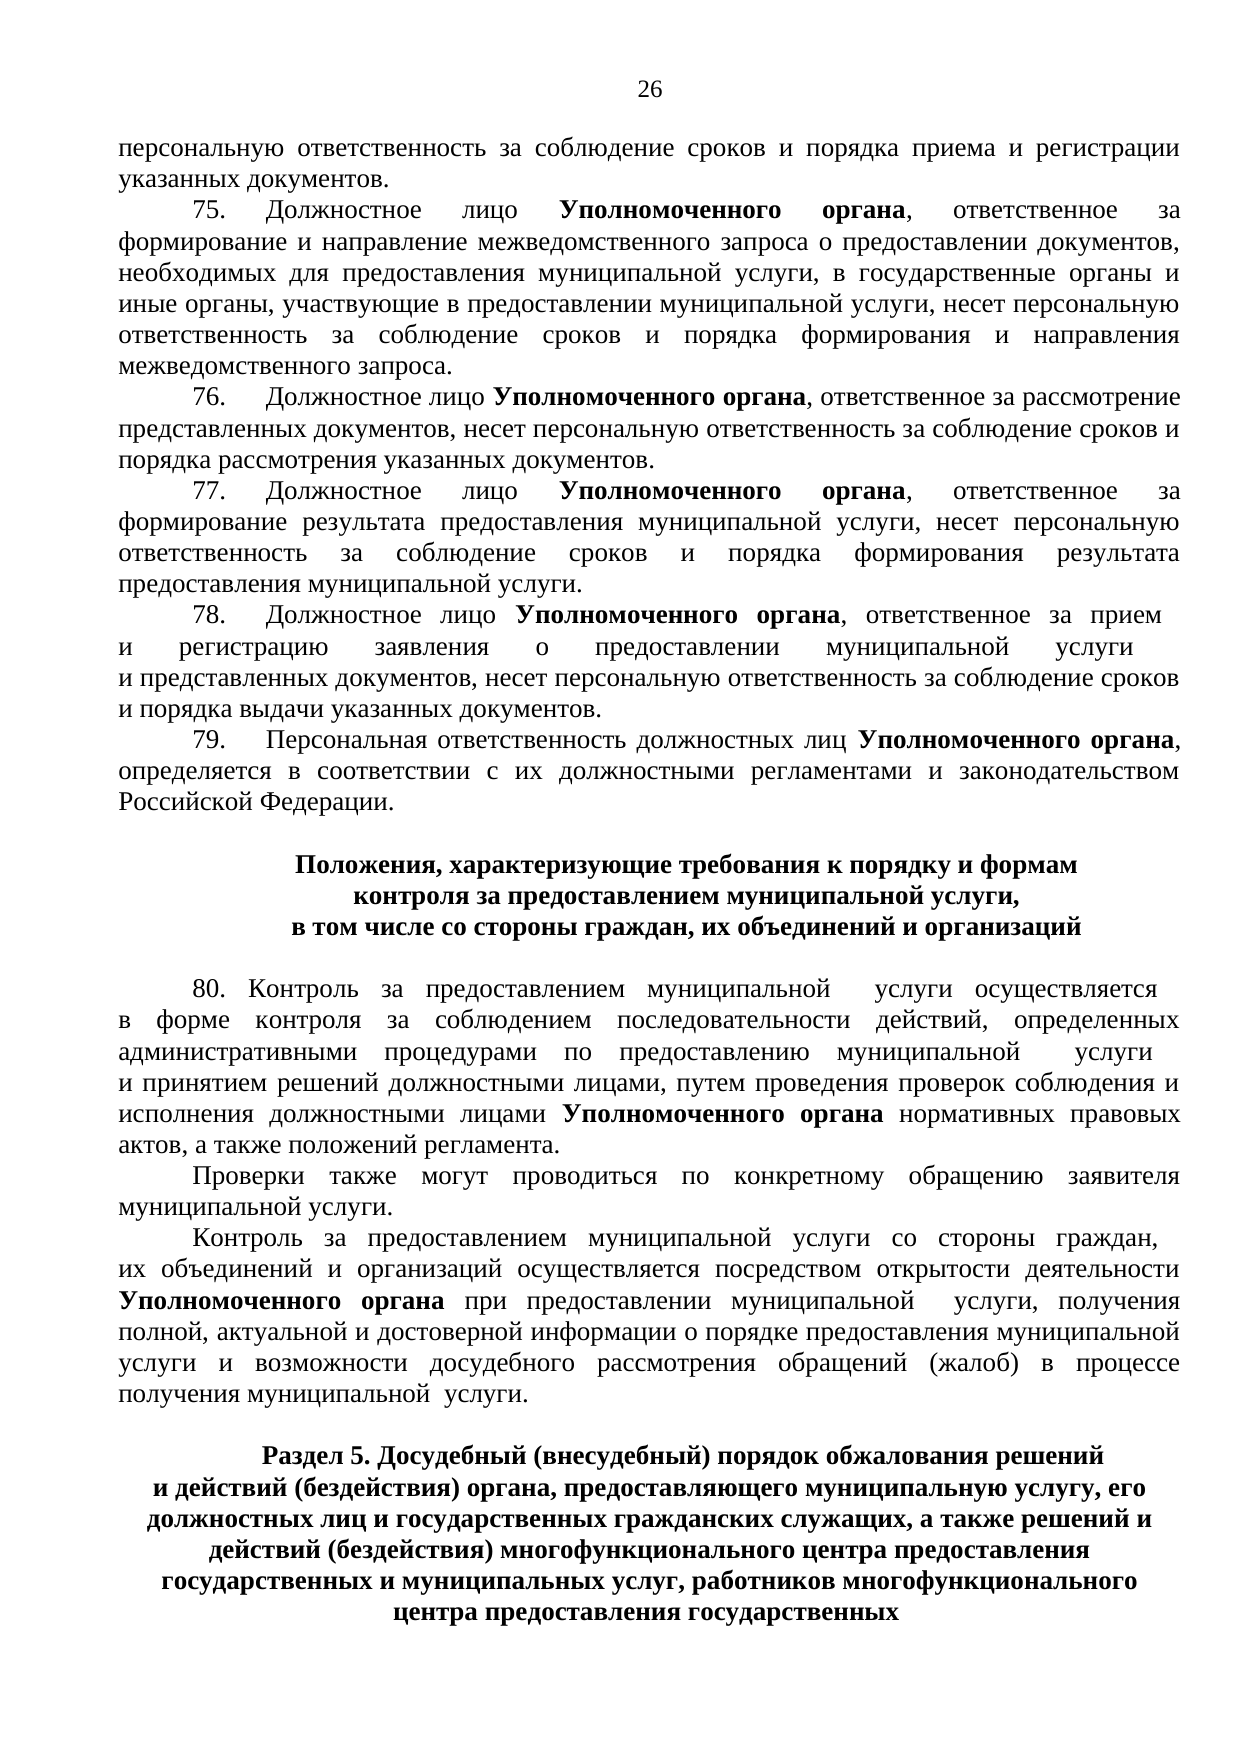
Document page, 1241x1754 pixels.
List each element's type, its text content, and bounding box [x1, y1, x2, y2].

text Контроль за предоставлением муниципальной услуги со стороны граждан, их объединений и организаций осуществляется посредством открытости деятельности Уполномоченного органа при предоставлении муниципальной услуги, получения полной, актуальной и достоверной информации о порядке предоставления муниципальной услуги и возможности досудебного рассмотрения обращений (жалоб) в процессе получения муниципальной услуги. [118, 1221, 1181, 1408]
text Положения, характеризующие требования к порядку и формам [118, 848, 1181, 879]
list Персональная ответственность должностных лиц Уполномоченного органа, определяется в соответствии с их должностными регламентами и законодательством Российской Федерации. [118, 723, 1181, 817]
text в том числе со стороны граждан, их объединений и организаций [118, 910, 1181, 941]
list Должностное лицо Уполномоченного органа, ответственное за формирование результата предоставления муниципальной услуги, несет персональную ответственность за соблюдение сроков и порядка формирования результата предоставления муниципальной услуги. [118, 474, 1181, 598]
text контроля за предоставлением муниципальной услуги, [118, 879, 1181, 910]
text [118, 1439, 1181, 1626]
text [118, 131, 1181, 194]
text Проверки также могут проводиться по конкретному обращению заявителя муниципальной услуги. [118, 1159, 1181, 1221]
text 80. Контроль за предоставлением муниципальной услуги осуществляется в форме контроля за соблюдением последовательности действий, определенных административными процедурами по предоставлению муниципальной услуги и принятием решений должностными лицами, путем проведения проверок соблюдения и исполнения должностными лицами Уполномоченного органа нормативных правовых актов, а также положений регламента. [118, 972, 1181, 1159]
list Должностное лицо Уполномоченного органа, ответственное за прием и регистрацию заявления о предоставлении муниципальной услуги и представленных документов, несет персональную ответственность за соблюдение сроков и порядка выдачи указанных документов. [118, 598, 1181, 723]
list Должностное лицо Уполномоченного органа, ответственное за формирование и направление межведомственного запроса о предоставлении документов, необходимых для предоставления муниципальной услуги, в государственные органы и иные органы, участвующие в предоставлении муниципальной услуги, несет персональную ответственность за соблюдение сроков и порядка формирования и направления межведомственного запроса. [118, 194, 1181, 381]
list Должностное лицо Уполномоченного органа, ответственное за рассмотрение представленных документов, несет персональную ответственность за соблюдение сроков и порядка рассмотрения указанных документов. [118, 381, 1181, 474]
